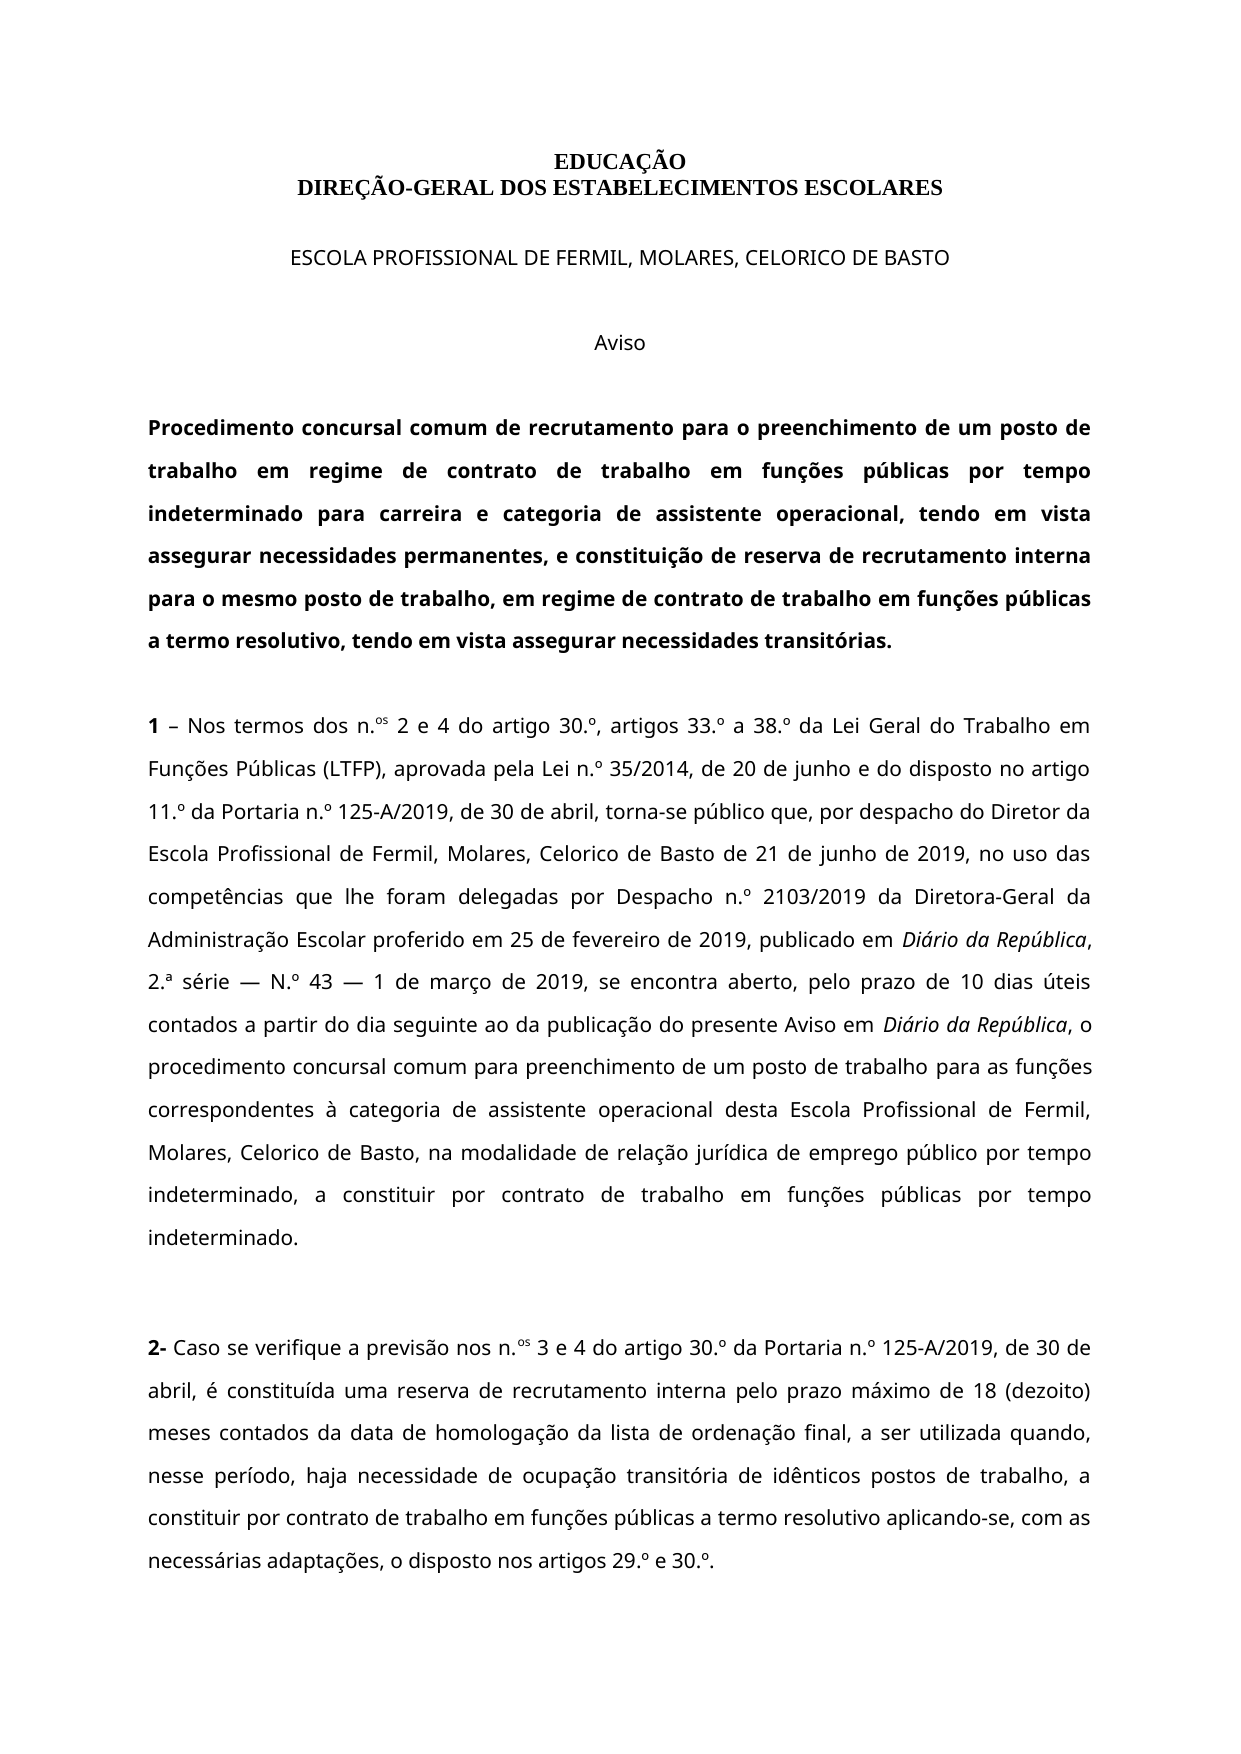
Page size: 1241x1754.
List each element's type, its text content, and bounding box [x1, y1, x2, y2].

text 1 – Nos termos dos n.os 2 e 4 do artigo 30.º, artigos 33.º a 38.º da Lei Geral do Trabalho em Funções Públicas (LTFP), aprovada pela Lei n.º 35/2014, de 20 de junho e do disposto no artigo 11.º da Portaria n.º 125-A/2019, de 30 de abril, torna-se público que, por despacho do Diretor da Escola Profissional de Fermil, Molares, Celorico de Basto de 21 de junho de 2019, no uso das competências que lhe foram delegadas por Despacho n.º 2103/2019 da Diretora-Geral da Administração Escolar proferido em 25 de fevereiro de 2019, publicado em Diário da República, 2.ª série — N.º 43 — 1 de março de 2019, se encontra aberto, pelo prazo de 10 dias úteis contados a partir do dia seguinte ao da publicação do presente Aviso em Diário da República, o procedimento concursal comum para preenchimento de um posto de trabalho para as funções correspondentes à categoria de assistente operacional desta Escola Profissional de Fermil, Molares, Celorico de Basto, na modalidade de relação jurídica de emprego público por tempo indeterminado, a constituir por contrato de trabalho em funções públicas por tempo indeterminado. [148, 712, 1092, 1251]
text Procedimento concursal comum de recrutamento para o preenchimento de um posto de trabalho em regime de contrato de trabalho em funções públicas por tempo indeterminado para carreira e categoria de assistente operacional, tendo em vista assegurar necessidades permanentes, e constituição de reserva de recrutamento interna para o mesmo posto de trabalho, em regime de contrato de trabalho em funções públicas a termo resolutivo, tendo em vista assegurar necessidades transitórias. [148, 413, 1092, 655]
text ESCOLA PROFISSIONAL DE FERMIL, MOLARES, CELORICO DE BASTO [148, 243, 1092, 271]
text DIREÇÃO-GERAL DOS ESTABELECIMENTOS ESCOLARES [148, 174, 1092, 200]
text EDUCAÇÃO [148, 148, 1092, 174]
text Aviso [148, 328, 1092, 357]
text 2- Caso se verifique a previsão nos n.os 3 e 4 do artigo 30.º da Portaria n.º 125-A/2019, de 30 de abril, é constituída uma reserva de recrutamento interna pelo prazo máximo de 18 (dezoito) meses contados da data de homologação da lista de ordenação final, a ser utilizada quando, nesse período, haja necessidade de ocupação transitória de idênticos postos de trabalho, a constituir por contrato de trabalho em funções públicas a termo resolutivo aplicando-se, com as necessárias adaptações, o disposto nos artigos 29.º e 30.º. [148, 1333, 1092, 1574]
